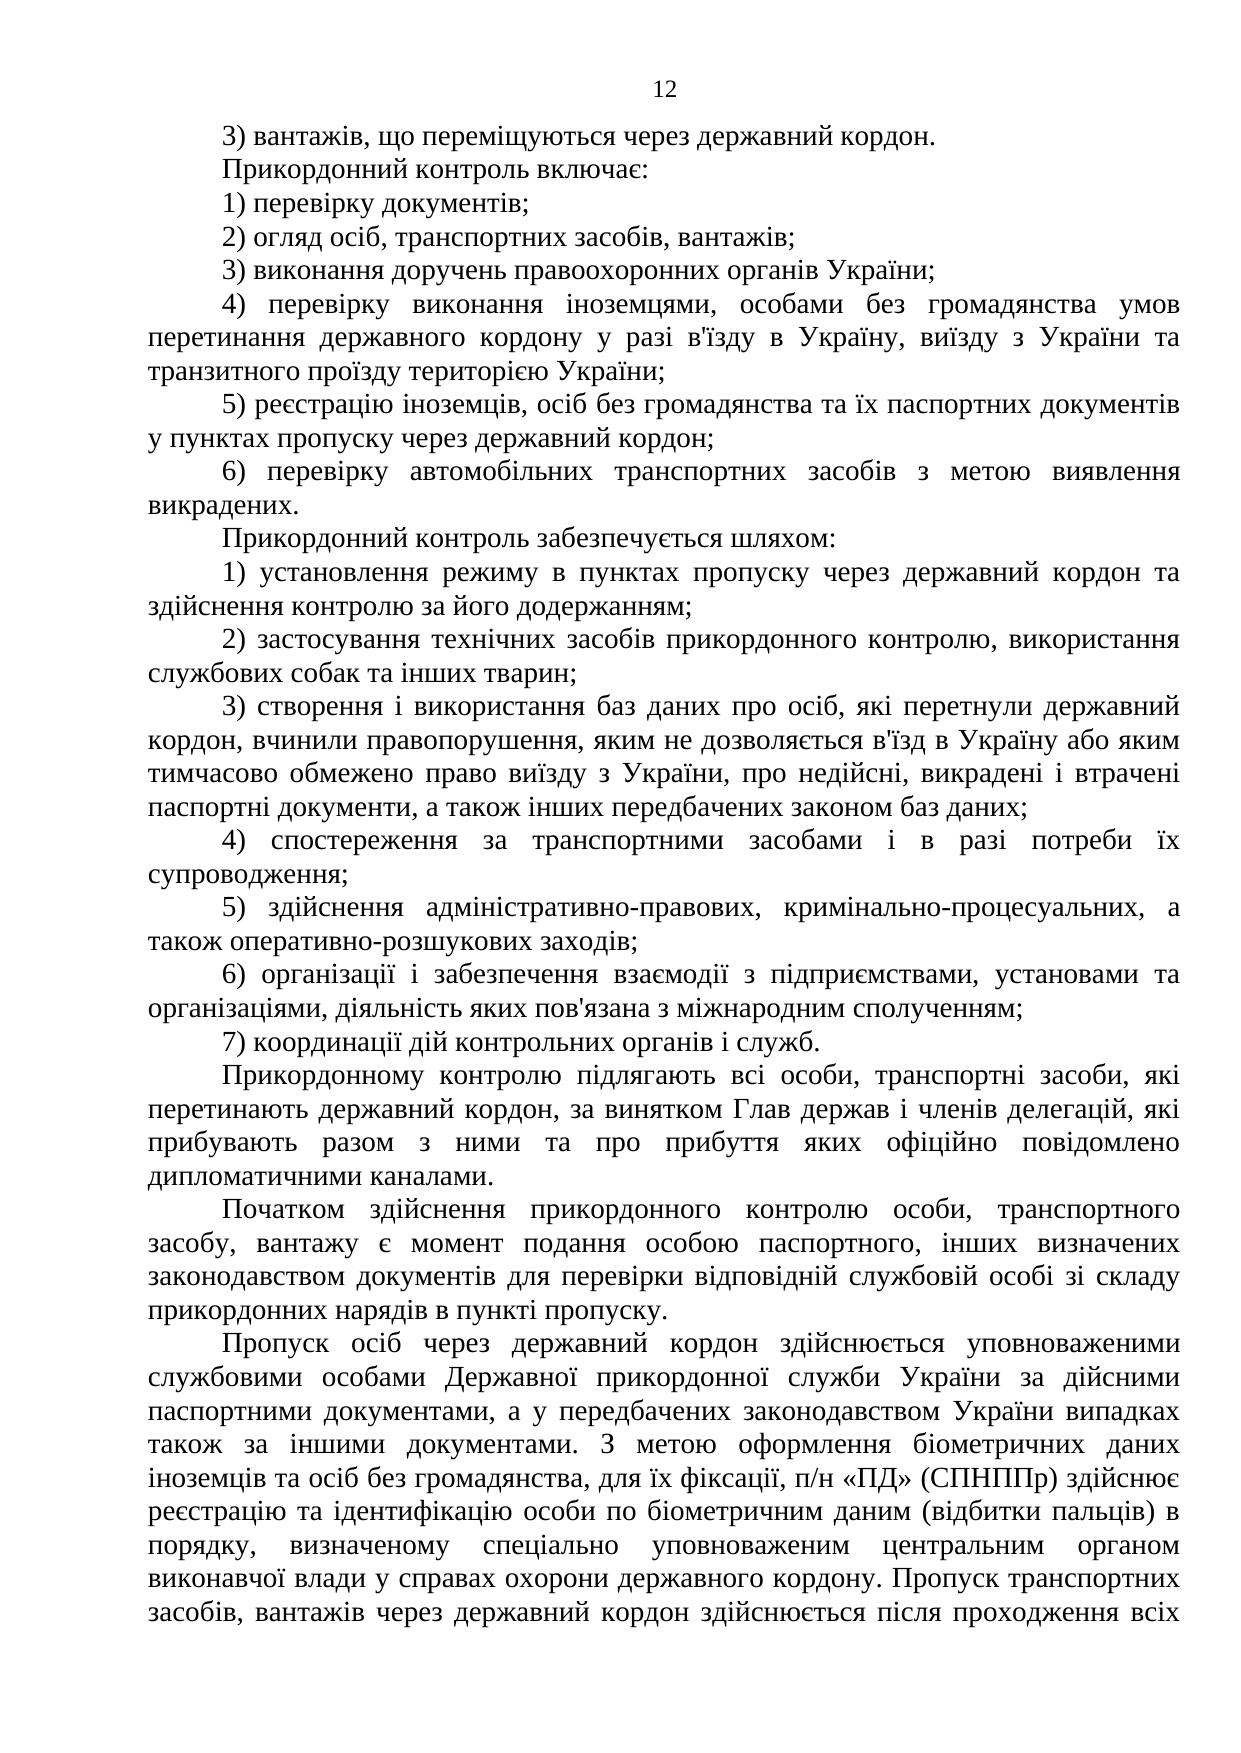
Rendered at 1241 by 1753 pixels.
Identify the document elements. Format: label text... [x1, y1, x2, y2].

text 1) перевірку документів; [148, 185, 1181, 219]
text 2) застосування технічних засобів прикордонного контролю, використання службових собак та інших тварин; [148, 621, 1181, 688]
text 3) вантажів, що переміщуються через державний кордон. [148, 118, 1181, 152]
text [148, 1326, 1181, 1627]
text 6) перевірку автомобільних транспортних засобів з метою виявлення викрадених. [148, 453, 1181, 521]
text Початком здійснення прикордонного контролю особи, транспортного засобу, вантажу є момент подання особою паспортного, інших визначених законодавством документів для перевірки відповідній службовій особі зі складу прикордонних нарядів в пункті пропуску. [148, 1191, 1181, 1326]
text 2) огляд осіб, транспортних засобів, вантажів; [148, 219, 1181, 252]
text Прикордонному контролю підлягають всі особи, транспортні засоби, які перетинають державний кордон, за винятком Глав держав і членів делегацій, які прибувають разом з ними та про прибуття яких офіційно повідомлено дипломатичними каналами. [148, 1057, 1181, 1191]
text 1) установлення режиму в пунктах пропуску через державний кордон та здійснення контролю за його додержанням; [148, 554, 1181, 621]
text 4) перевірку виконання іноземцями, особами без громадянства умов перетинання державного кордону у разі в'їзду в Україну, виїзду з України та транзитного проїзду територією України; [148, 286, 1181, 386]
text 3) створення і використання баз даних про осіб, які перетнули державний кордон, вчинили правопорушення, яким не дозволяється в'їзд в Україну або яким тимчасово обмежено право виїзду з України, про недійсні, викрадені і втрачені паспортні документи, а також інших передбачених законом баз даних; [148, 688, 1181, 822]
text Прикордонний контроль включає: [148, 152, 1181, 185]
text 5) реєстрацію іноземців, осіб без громадянства та їх паспортних документів у пунктах пропуску через державний кордон; [148, 386, 1181, 453]
text 6) організації і забезпечення взаємодії з підприємствами, установами та організаціями, діяльність яких пов'язана з міжнародним сполученням; [148, 957, 1181, 1024]
text 3) виконання доручень правоохоронних органів України; [148, 252, 1181, 286]
text 5) здійснення адміністративно-правових, кримінально-процесуальних, а також оперативно-розшукових заходів; [148, 889, 1181, 957]
text 7) координації дій контрольних органів і служб. [148, 1024, 1181, 1057]
text Прикордонний контроль забезпечується шляхом: [148, 521, 1181, 554]
text 4) спостереження за транспортними засобами і в разі потреби їх супроводження; [148, 822, 1181, 889]
